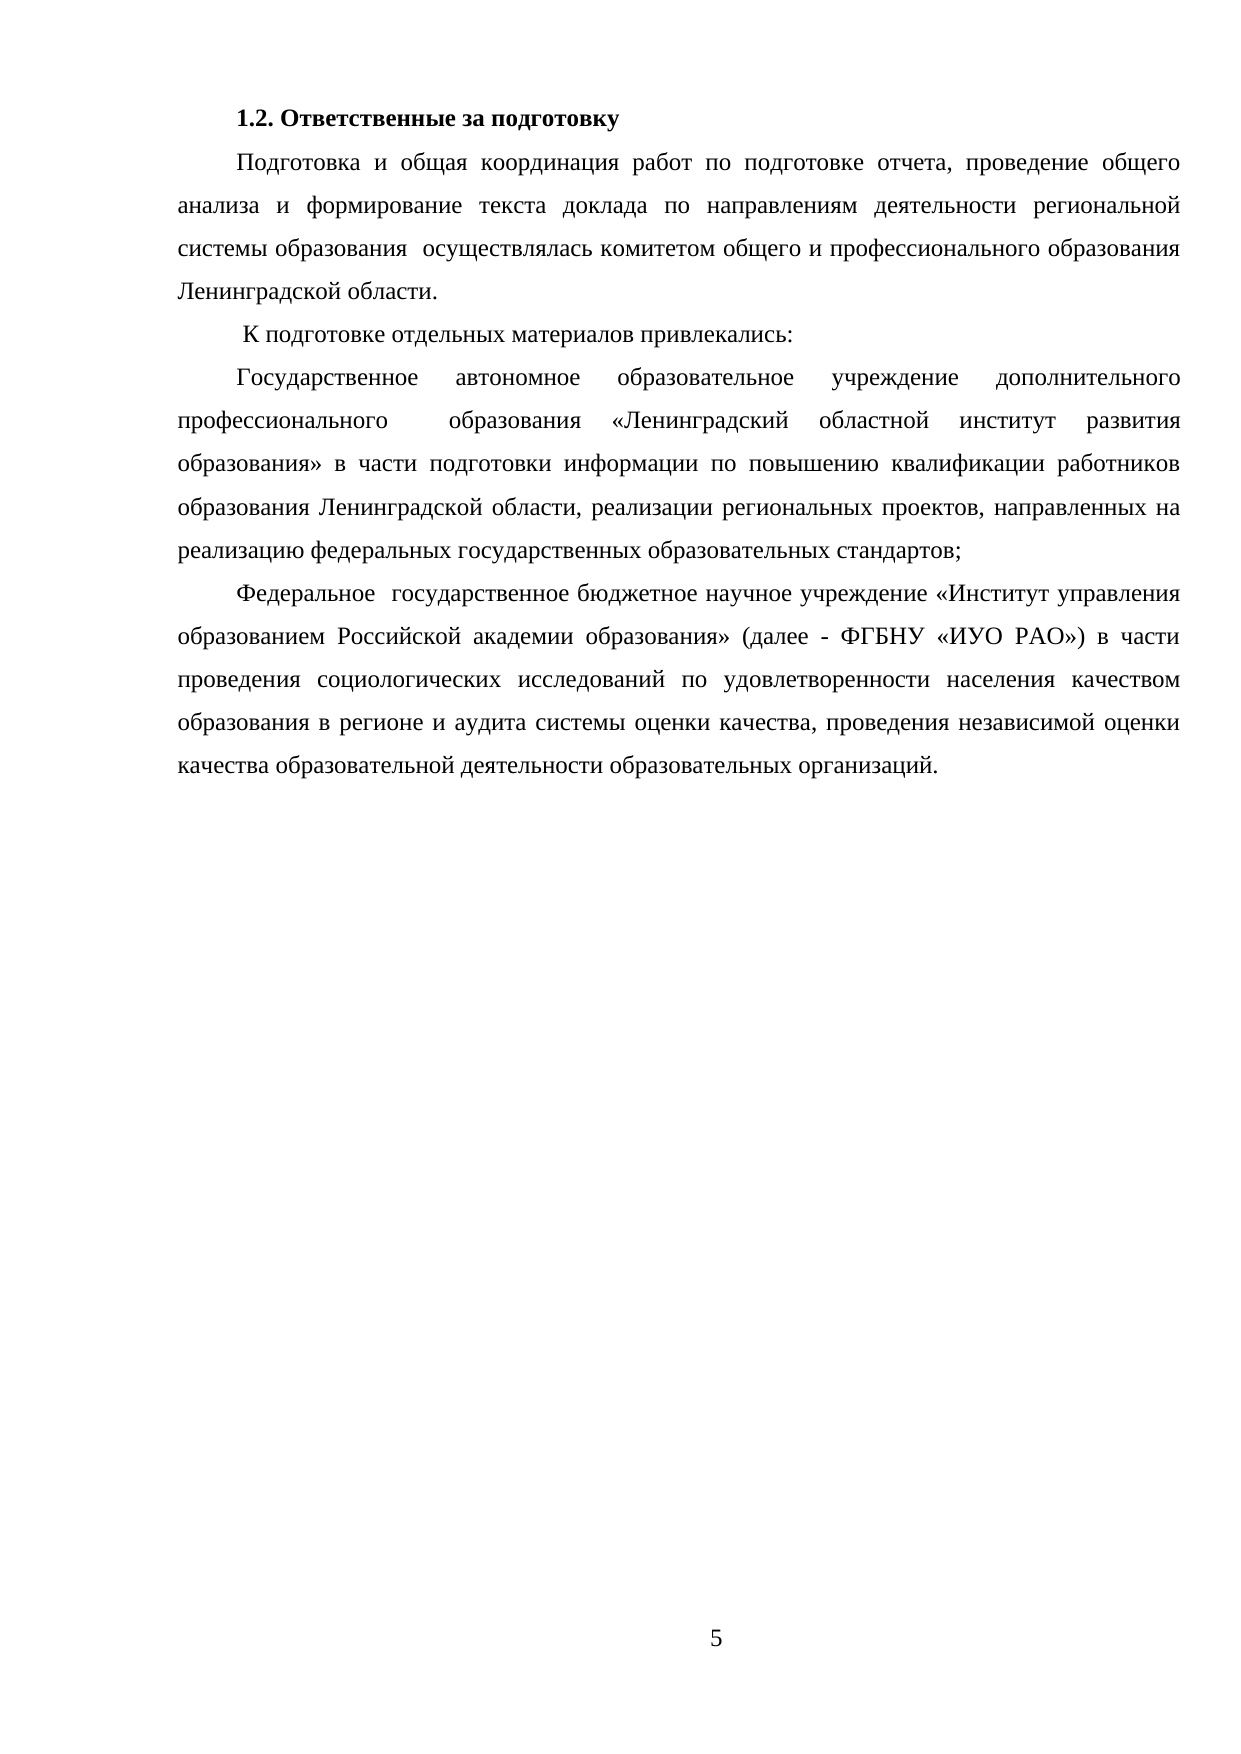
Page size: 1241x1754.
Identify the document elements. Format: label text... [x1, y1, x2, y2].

text Государственное автономное образовательное учреждение дополнительного профессионального образования «Ленинградский областной институт развития образования» в части подготовки информации по повышению квалификации работников образования Ленинградской области, реализации региональных проектов, направленных на реализацию федеральных государственных образовательных стандартов; [177, 362, 1181, 563]
text Подготовка и общая координация работ по подготовке отчета, проведение общего анализа и формирование текста доклада по направлениям деятельности региональной системы образования осуществлялась комитетом общего и профессионального образования Ленинградской области. [177, 147, 1181, 305]
text К подготовке отдельных материалов привлекались: [177, 319, 1181, 348]
text Федеральное государственное бюджетное научное учреждение «Институт управления образованием Российской академии образования» (далее - ФГБНУ «ИУО РАО») в части проведения социологических исследований по удовлетворенности населения качеством образования в регионе и аудита системы оценки качества, проведения независимой оценки качества образовательной деятельности образовательных организаций. [177, 578, 1181, 779]
